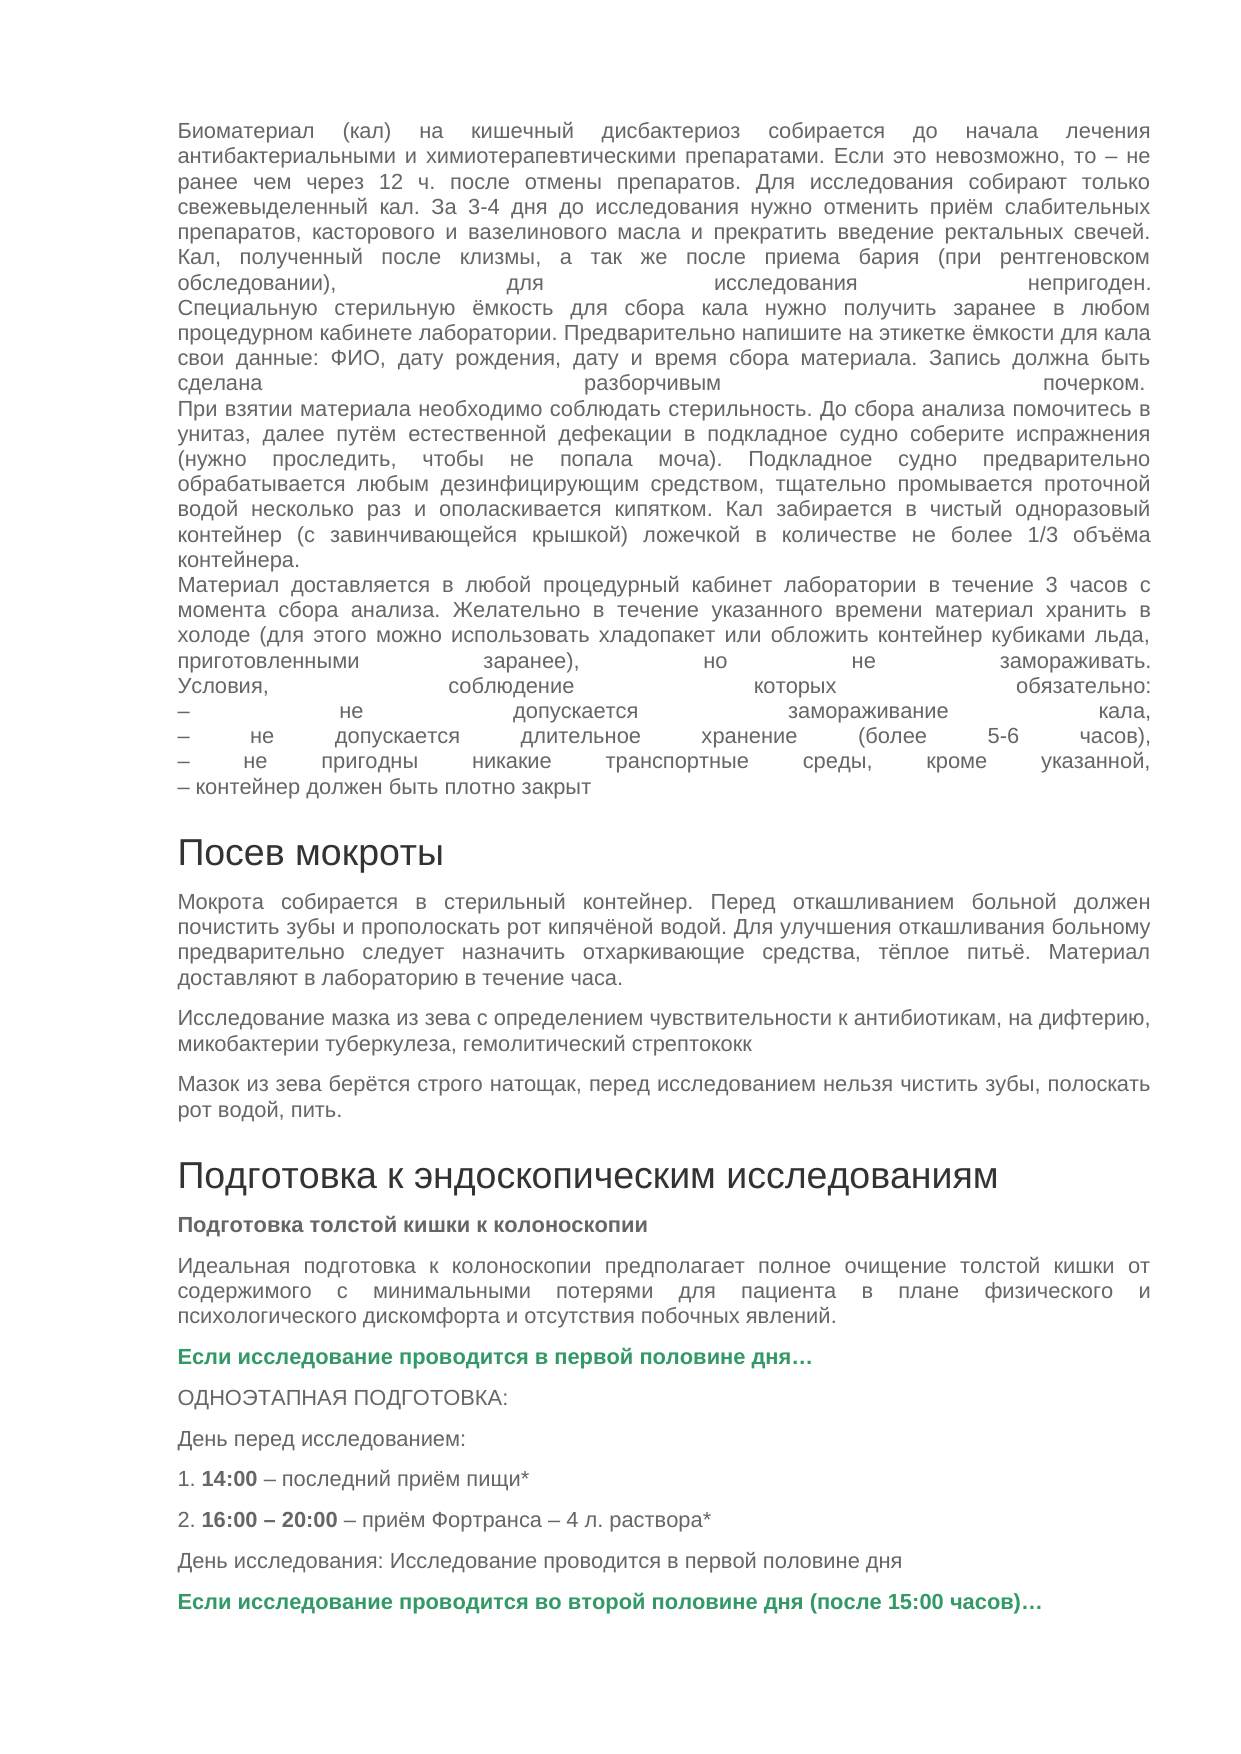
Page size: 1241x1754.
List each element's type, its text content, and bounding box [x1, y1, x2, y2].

text Посев мокроты [177, 830, 1152, 873]
text Подготовка к эндоскопическим исследованиям [177, 1153, 1152, 1196]
text 1.​ 14:00 – последний приём пищи* [177, 1466, 1152, 1491]
text День перед исследованием: [177, 1425, 1152, 1451]
text Если исследование проводится в первой половине дня… [177, 1344, 1152, 1369]
text Исследование мазка из зева с определением чувствительности к антибиотикам, на дифтерию, микобактерии туберкулеза, гемолитический стрептококк [177, 1005, 1152, 1056]
text Идеальная подготовка к колоноскопии предполагает полное очищение толстой кишки от содержимого с минимальными потерями для пациента в плане физического и психологического дискомфорта и отсутствия побочных явлений. [177, 1252, 1152, 1328]
text Мокрота собирается в стерильный контейнер. Перед откашливанием больной должен почистить зубы и прополоскать рот кипячёной водой. Для улучшения откашливания больному предварительно следует назначить отхаркивающие средства, тёплое питьё. Материал доставляют в лабораторию в течение часа. [177, 889, 1152, 989]
text Если исследование проводится во второй половине дня (после 15:00 часов)… [177, 1589, 1152, 1614]
text ОДНОЭТАПНАЯ ПОДГОТОВКА: [177, 1384, 1152, 1410]
text День исследования: Исследование проводится в первой половине дня [177, 1548, 1152, 1573]
text Подготовка толстой кишки к колоноскопии [177, 1212, 1152, 1237]
text Биоматериал (кал) на кишечный дисбактериоз собирается до начала лечения антибактериальными и химиотерапевтическими препаратами. Если это невозможно, то – не ранее чем через 12 ч. после отмены препаратов. Для исследования собирают только свежевыделенный кал. За 3-4 дня до исследования нужно отменить приём слабительных препаратов, касторового и вазелинового масла и прекратить введение ректальных свечей. Кал, полученный после клизмы, а так же после приема бария (при рентгеновском обследовании), для исследования непригоден. Специальную стерильную ёмкость для сбора кала нужно получить заранее в любом процедурном кабинете лаборатории. Предварительно напишите на этикетке ёмкости для кала свои данные: ФИО, дату рождения, дату и время сбора материала. Запись должна быть сделана разборчивым почерком. При взятии материала необходимо соблюдать стерильность. До сбора анализа помочитесь в унитаз, далее путём естественной дефекации в подкладное судно соберите испражнения (нужно проследить, чтобы не попала моча). Подкладное судно предварительно обрабатывается любым дезинфицирующим средством, тщательно промывается проточной водой несколько раз и ополаскивается кипятком. Кал забирается в чистый одноразовый контейнер (с завинчивающейся крышкой) ложечкой в количестве не более 1/3 объёма контейнера. Материал доставляется в любой процедурный кабинет лаборатории в течение 3 часов с момента сбора анализа. Желательно в течение указанного времени материал хранить в холоде (для этого можно использовать хладопакет или обложить контейнер кубиками льда, приготовленными заранее), но не замораживать. Условия, соблюдение которых обязательно: – не допускается замораживание кала, – не допускается длительное хранение (более 5-6 часов), – не пригодны никакие транспортные среды, кроме указанной, – контейнер должен быть плотно закрыт [177, 118, 1152, 799]
text Мазок из зева берётся строго натощак, перед исследованием нельзя чистить зубы, полоскать рот водой, пить. [177, 1071, 1152, 1122]
text 2.​ 16:00 – 20:00 – приём Фортранса – 4 л. раствора* [177, 1507, 1152, 1532]
